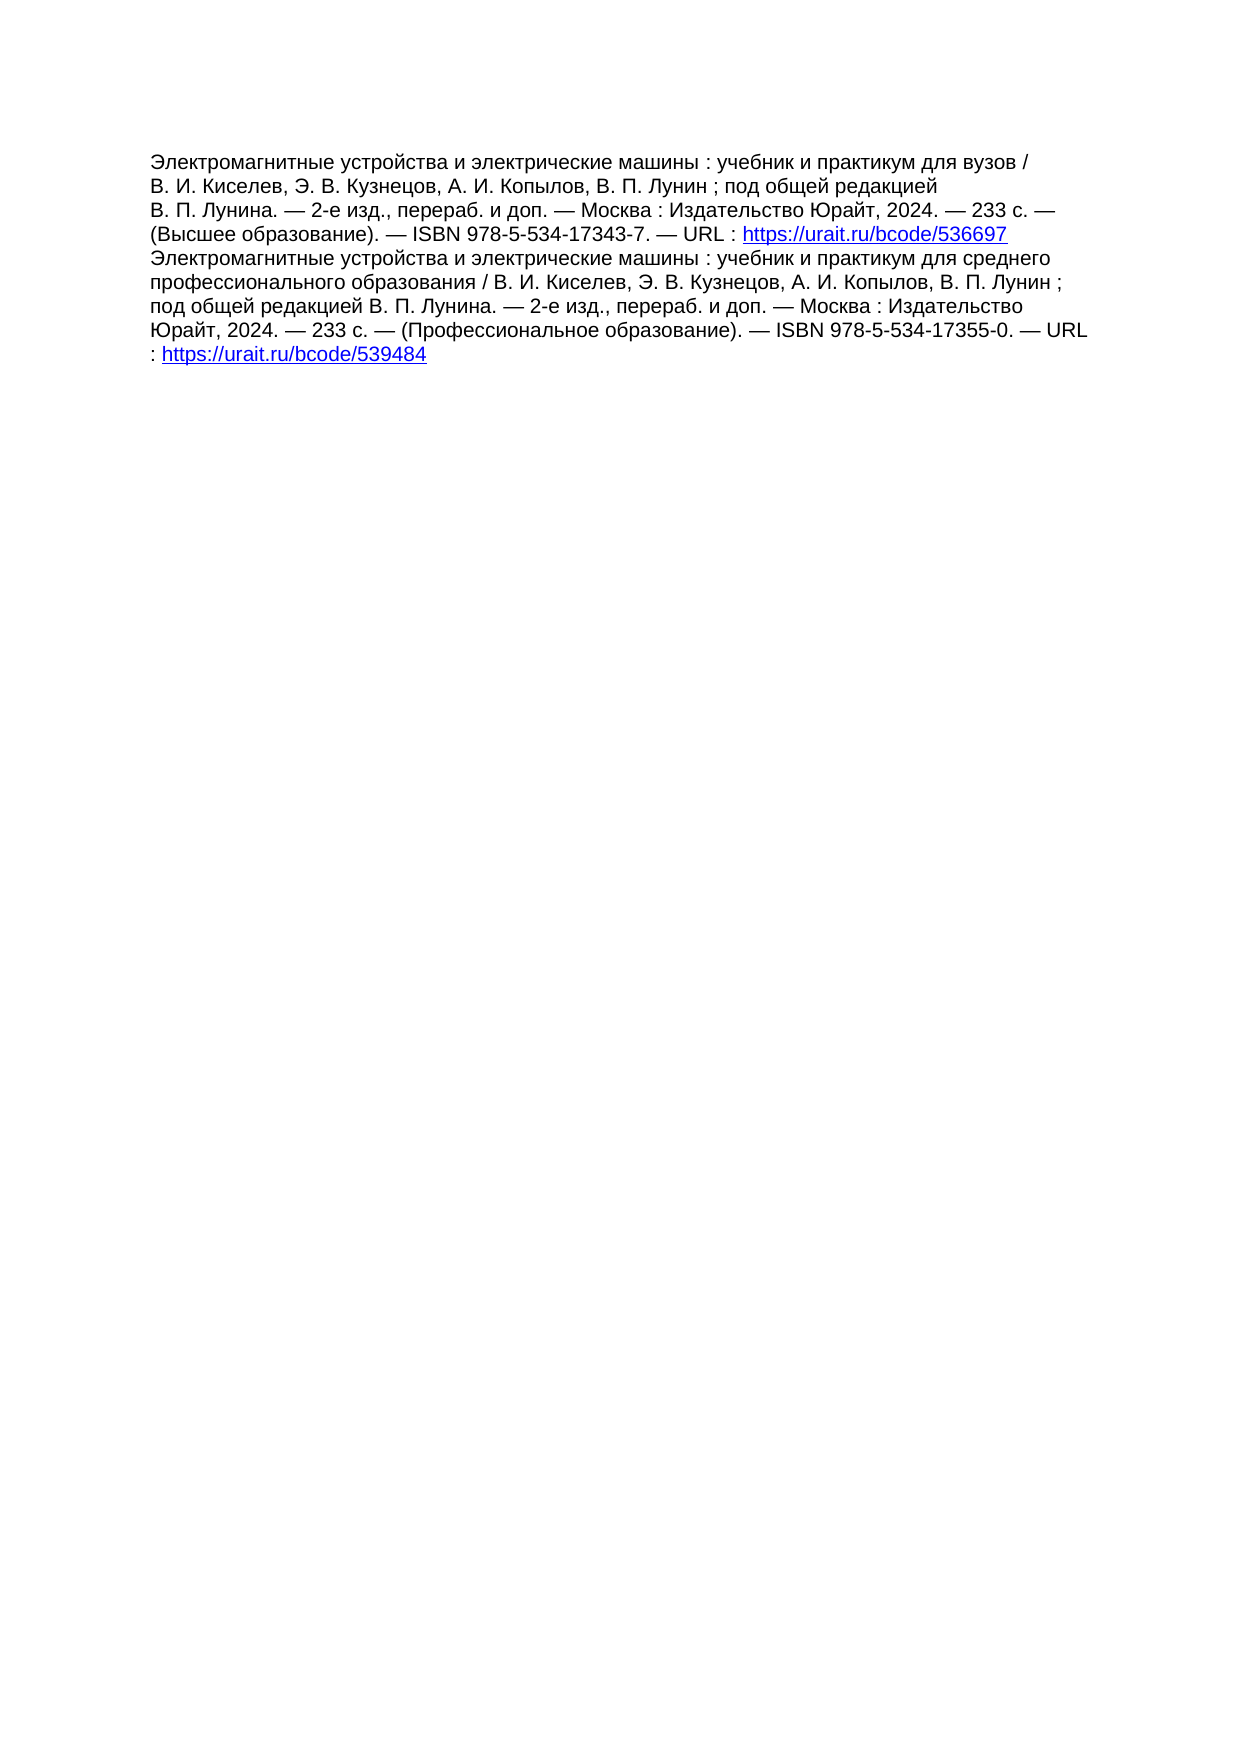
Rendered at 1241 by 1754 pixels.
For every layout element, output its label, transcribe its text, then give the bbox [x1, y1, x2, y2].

text Электромагнитные устройства и электрические машины : учебник и практикум для вузов / В. И. Киселев, Э. В. Кузнецов, А. И. Копылов, В. П. Лунин ; под общей редакцией В. П. Лунина. — 2-е изд., перераб. и доп. — Москва : Издательство Юрайт, 2024. — 233 с. — (Высшее образование). — ISBN 978-5-534-17343-7. — URL : https://urait.ru/bcode/536697 [150, 150, 1090, 246]
text Электромагнитные устройства и электрические машины : учебник и практикум для среднего профессионального образования / В. И. Киселев, Э. В. Кузнецов, А. И. Копылов, В. П. Лунин ; под общей редакцией В. П. Лунина. — 2-е изд., перераб. и доп. — Москва : Издательство Юрайт, 2024. — 233 с. — (Профессиональное образование). — ISBN 978-5-534-17355-0. — URL : https://urait.ru/bcode/539484 [150, 246, 1090, 366]
